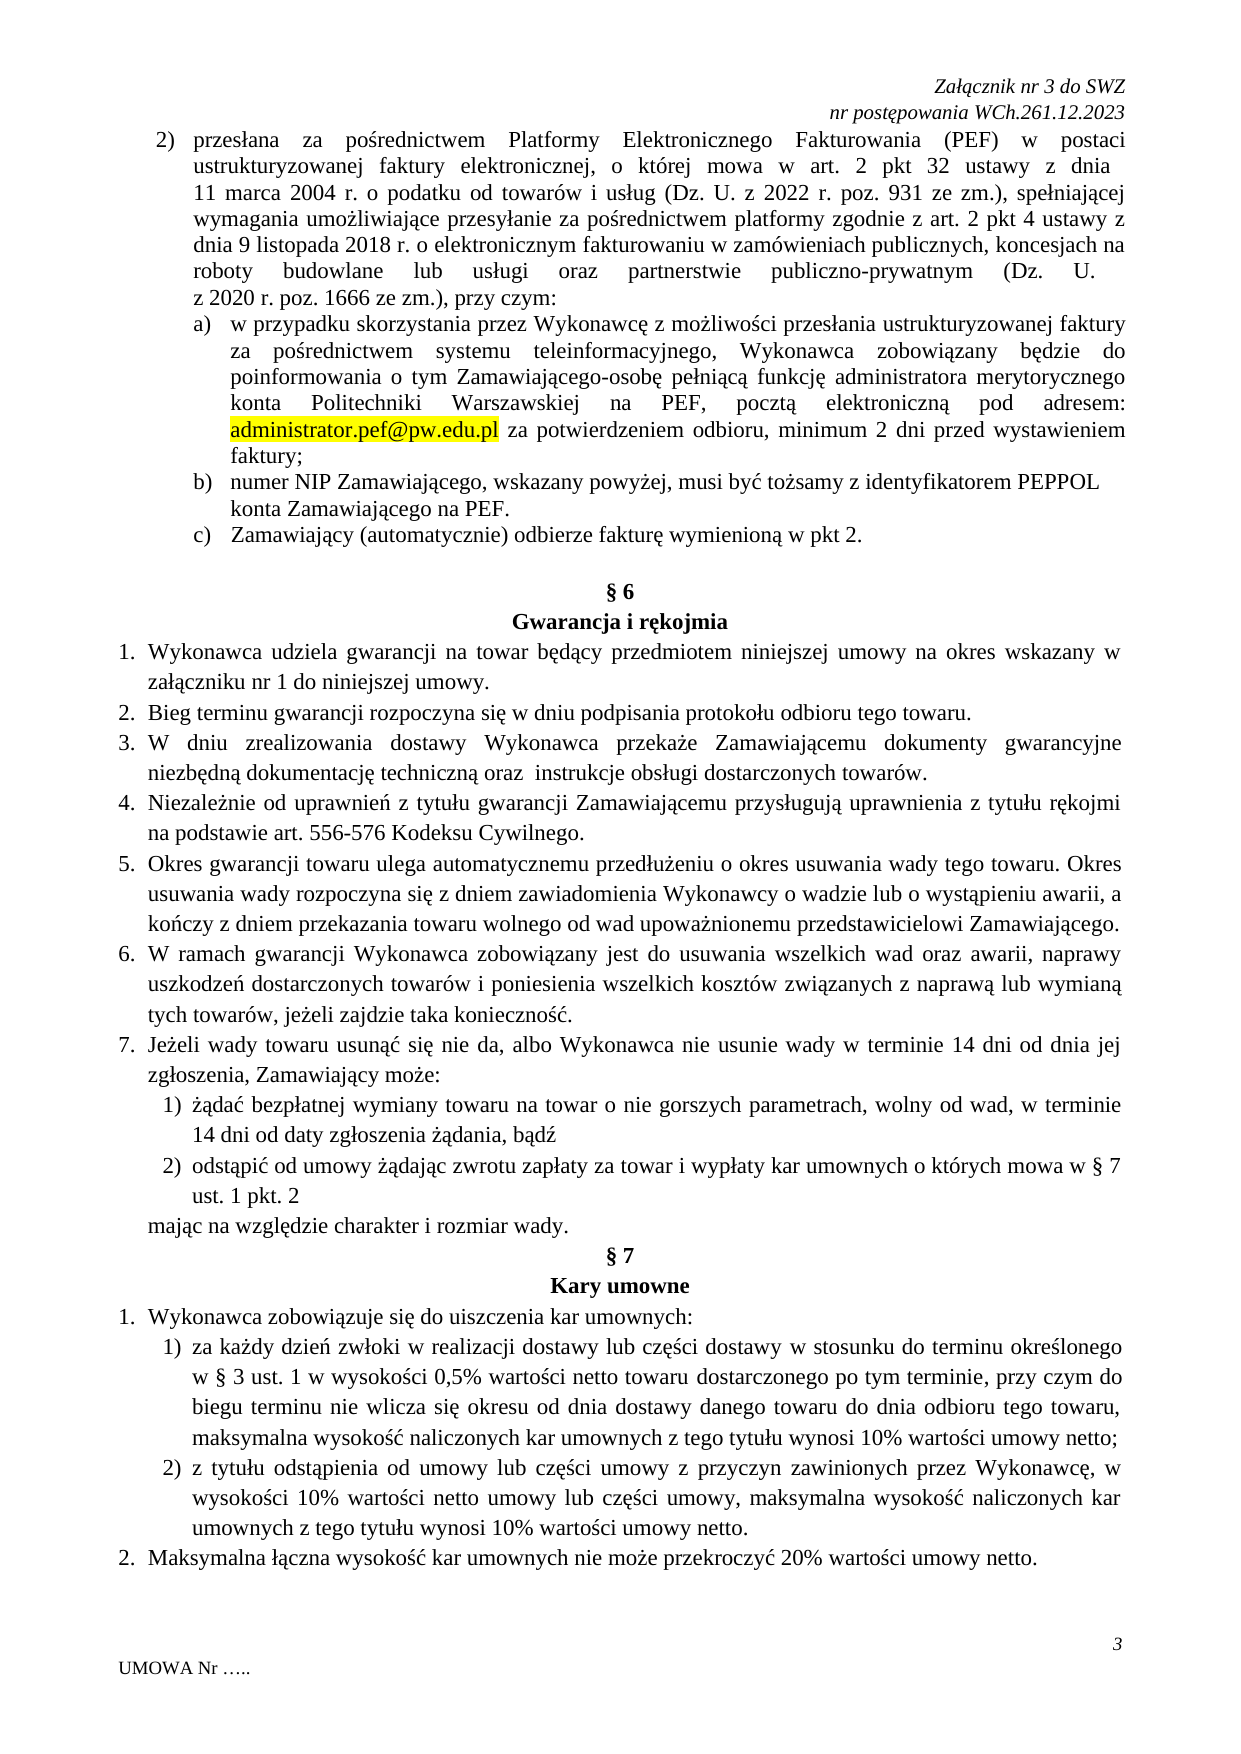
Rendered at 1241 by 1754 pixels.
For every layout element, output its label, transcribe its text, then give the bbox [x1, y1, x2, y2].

text Kary umowne [118, 1272, 1122, 1299]
list Maksymalna łączna wysokość kar umownych nie może przekroczyć 20% wartości umowy netto. [118, 1544, 1123, 1571]
list za każdy dzień zwłoki w realizacji dostawy lub części dostawy w stosunku do terminu określonego w § 3 ust. 1 w wysokości 0,5% wartości netto towaru dostarczonego po tym terminie, przy czym do biegu terminu nie wlicza się okresu od dnia dostawy danego towaru do dnia odbioru tego towaru, maksymalna wysokość naliczonych kar umownych z tego tytułu wynosi 10% wartości umowy netto; [162, 1333, 1123, 1450]
list W dniu zrealizowania dostawy Wykonawca przekaże Zamawiającemu dokumenty gwarancyjne niezbędną dokumentację techniczną oraz instrukcje obsługi dostarczonych towarów. [118, 729, 1123, 785]
list Okres gwarancji towaru ulega automatycznemu przedłużeniu o okres usuwania wady tego towaru. Okres usuwania wady rozpoczyna się z dniem zawiadomienia Wykonawcy o wadzie lub o wystąpieniu awarii, a kończy z dniem przekazania towaru wolnego od wad upoważnionemu przedstawicielowi Zamawiającego. [118, 849, 1123, 936]
list przesłana za pośrednictwem Platformy Elektronicznego Fakturowania (PEF) w postaci ustrukturyzowanej faktury elektronicznej, o której mowa w art. 2 pkt 32 ustawy z dnia 11 marca 2004 r. o podatku od towarów i usług (Dz. U. z 2022 r. poz. 931 ze zm.), spełniającej wymagania umożliwiające przesyłanie za pośrednictwem platformy zgodnie z art. 2 pkt 4 ustawy z dnia 9 listopada 2018 r. o elektronicznym fakturowaniu w zamówieniach publicznych, koncesjach na roboty budowlane lub usługi oraz partnerstwie publiczno-prywatnym (Dz. U. z 2020 r. poz. 1666 ze zm.), przy czym: [156, 126, 1127, 310]
list Wykonawca udziela gwarancji na towar będący przedmiotem niniejszej umowy na okres wskazany w załączniku nr 1 do niniejszej umowy. [118, 638, 1123, 695]
list W ramach gwarancji Wykonawca zobowiązany jest do usuwania wszelkich wad oraz awarii, naprawy uszkodzeń dostarczonych towarów i poniesienia wszelkich kosztów związanych z naprawą lub wymianą tych towarów, jeżeli zajdzie taka konieczność. [118, 940, 1123, 1027]
text mając na względzie charakter i rozmiar wady. [148, 1212, 1123, 1238]
list w przypadku skorzystania przez Wykonawcę z możliwości przesłania ustrukturyzowanej faktury za pośrednictwem systemu teleinformacyjnego, Wykonawca zobowiązany będzie do poinformowania o tym Zamawiającego-osobę pełniącą funkcję administratora merytorycznego konta Politechniki Warszawskiej na PEF, pocztą elektroniczną pod adresem: administrator.pef@pw.edu.pl za potwierdzeniem odbioru, minimum 2 dni przed wystawieniem faktury; [193, 310, 1127, 468]
text § 6 [118, 578, 1122, 604]
text Gwarancja i rękojmia [118, 608, 1122, 634]
list odstąpić od umowy żądając zwrotu zapłaty za towar i wypłaty kar umownych o których mowa w § 7 ust. 1 pkt. 2 [162, 1152, 1123, 1208]
list numer NIP Zamawiającego, wskazany powyżej, musi być tożsamy z identyfikatorem PEPPOL konta Zamawiającego na PEF. [193, 468, 1127, 521]
list żądać bezpłatnej wymiany towaru na towar o nie gorszych parametrach, wolny od wad, w terminie 14 dni od daty zgłoszenia żądania, bądź [162, 1091, 1123, 1148]
list Wykonawca zobowiązuje się do uiszczenia kar umownych: [118, 1303, 1123, 1329]
text § 7 [118, 1242, 1122, 1269]
list Niezależnie od uprawnień z tytułu gwarancji Zamawiającemu przysługują uprawnienia z tytułu rękojmi na podstawie art. 556-576 Kodeksu Cywilnego. [118, 789, 1123, 846]
list Jeżeli wady towaru usunąć się nie da, albo Wykonawca nie usunie wady w terminie 14 dni od dnia jej zgłoszenia, Zamawiający może: [118, 1031, 1123, 1087]
list Zamawiający (automatycznie) odbierze fakturę wymienioną w pkt 2. [193, 521, 1127, 547]
list Bieg terminu gwarancji rozpoczyna się w dniu podpisania protokołu odbioru tego towaru. [118, 698, 1123, 725]
list z tytułu odstąpienia od umowy lub części umowy z przyczyn zawinionych przez Wykonawcę, w wysokości 10% wartości netto umowy lub części umowy, maksymalna wysokość naliczonych kar umownych z tego tytułu wynosi 10% wartości umowy netto. [162, 1454, 1123, 1541]
